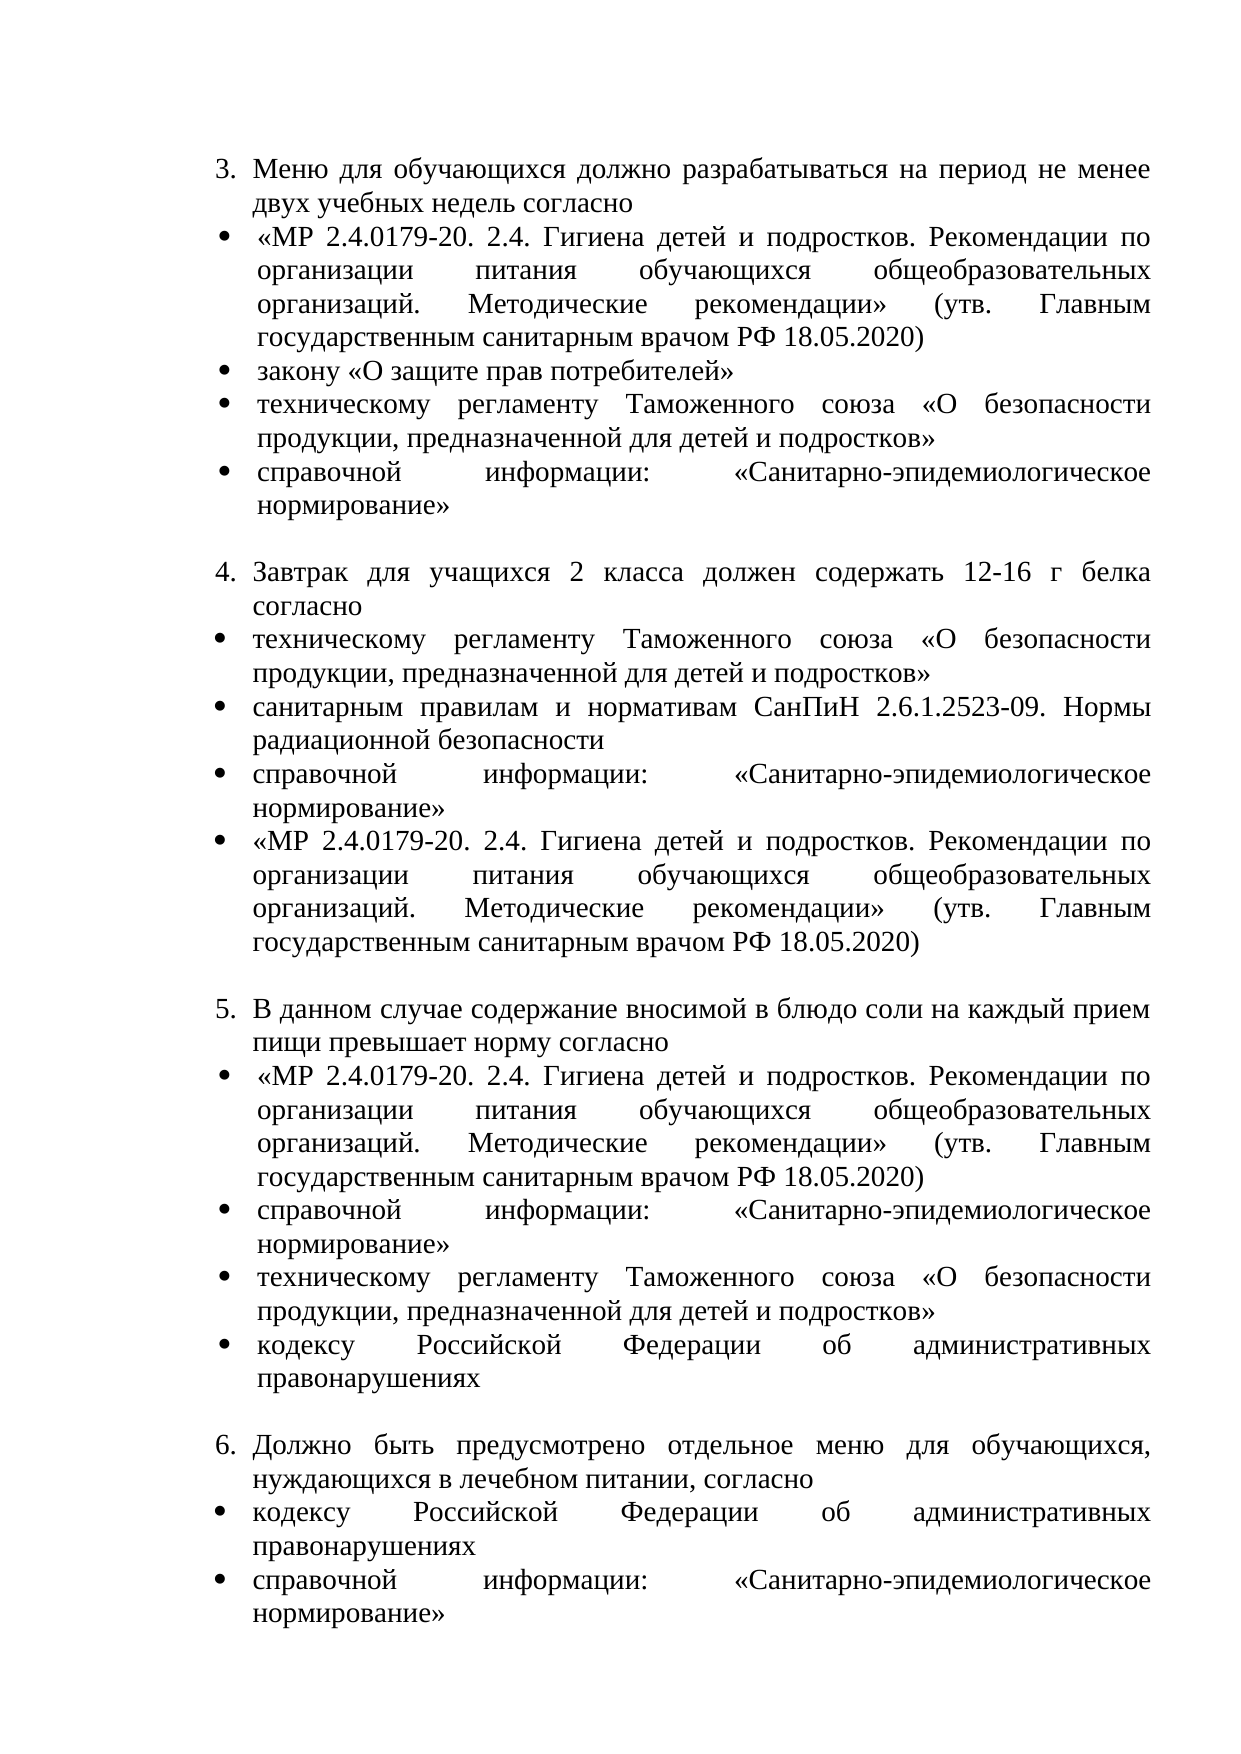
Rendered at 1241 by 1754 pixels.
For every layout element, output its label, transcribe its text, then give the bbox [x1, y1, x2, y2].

list В данном случае содержание вносимой в блюдо соли на каждый прием пищи превышает норму согласно [215, 991, 1152, 1058]
list справочной информации: «Санитарно-эпидемиологическое нормирование» [219, 1192, 1152, 1259]
list техническому регламенту Таможенного союза «О безопасности продукции, предназначенной для детей и подростков» [219, 387, 1152, 454]
list закону «О защите прав потребителей» [219, 353, 1152, 387]
list справочной информации: «Санитарно-эпидемиологическое нормирование» [219, 454, 1152, 521]
list техническому регламенту Таможенного союза «О безопасности продукции, предназначенной для детей и подростков» [219, 1259, 1152, 1327]
list кодексу Российской Федерации об административных правонарушениях [215, 1494, 1152, 1562]
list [219, 219, 1152, 353]
list справочной информации: «Санитарно-эпидемиологическое нормирование» [215, 756, 1152, 823]
list Меню для обучающихся должно разрабатываться на период не менее двух учебных недель согласно [215, 152, 1152, 219]
list санитарным правилам и нормативам СанПиН 2.6.1.2523-09. Нормы радиационной безопасности [215, 689, 1152, 756]
list Должно быть предусмотрено отдельное меню для обучающихся, нуждающихся в лечебном питании, согласно [215, 1427, 1152, 1494]
list справочной информации: «Санитарно-эпидемиологическое нормирование» [215, 1562, 1152, 1629]
list кодексу Российской Федерации об административных правонарушениях [219, 1327, 1152, 1394]
list Завтрак для учащихся 2 класса должен содержать 12-16 г белка согласно [215, 554, 1152, 622]
list техническому регламенту Таможенного союза «О безопасности продукции, предназначенной для детей и подростков» [215, 622, 1152, 689]
